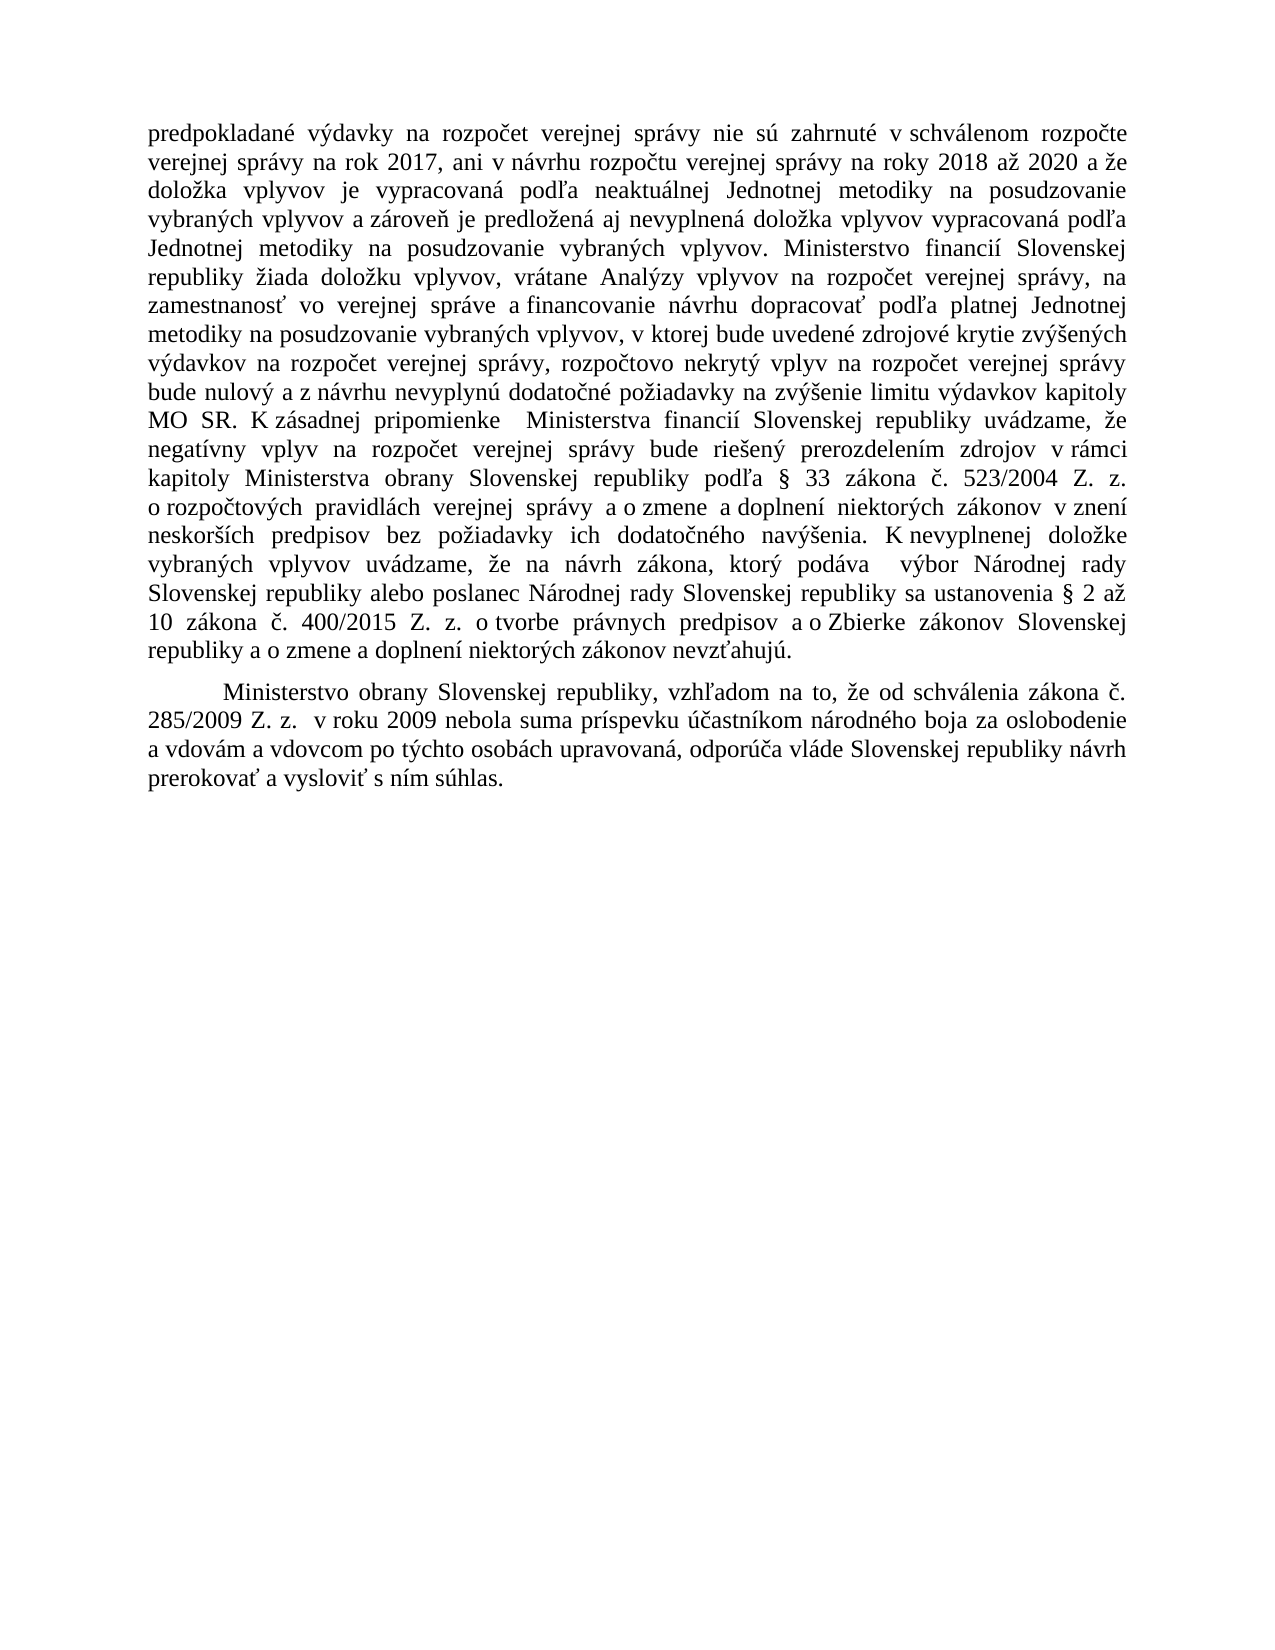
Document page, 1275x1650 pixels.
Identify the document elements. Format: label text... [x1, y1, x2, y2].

text Ministerstvo obrany Slovenskej republiky, vzhľadom na to, že od schválenia zákona č. 285/2009 Z. z. v roku 2009 nebola suma príspevku účastníkom národného boja za oslobodenie a vdovám a vdovcom po týchto osobách upravovaná, odporúča vláde Slovenskej republiky návrh prerokovať a vysloviť s ním súhlas. [148, 677, 1127, 792]
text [148, 118, 1127, 664]
